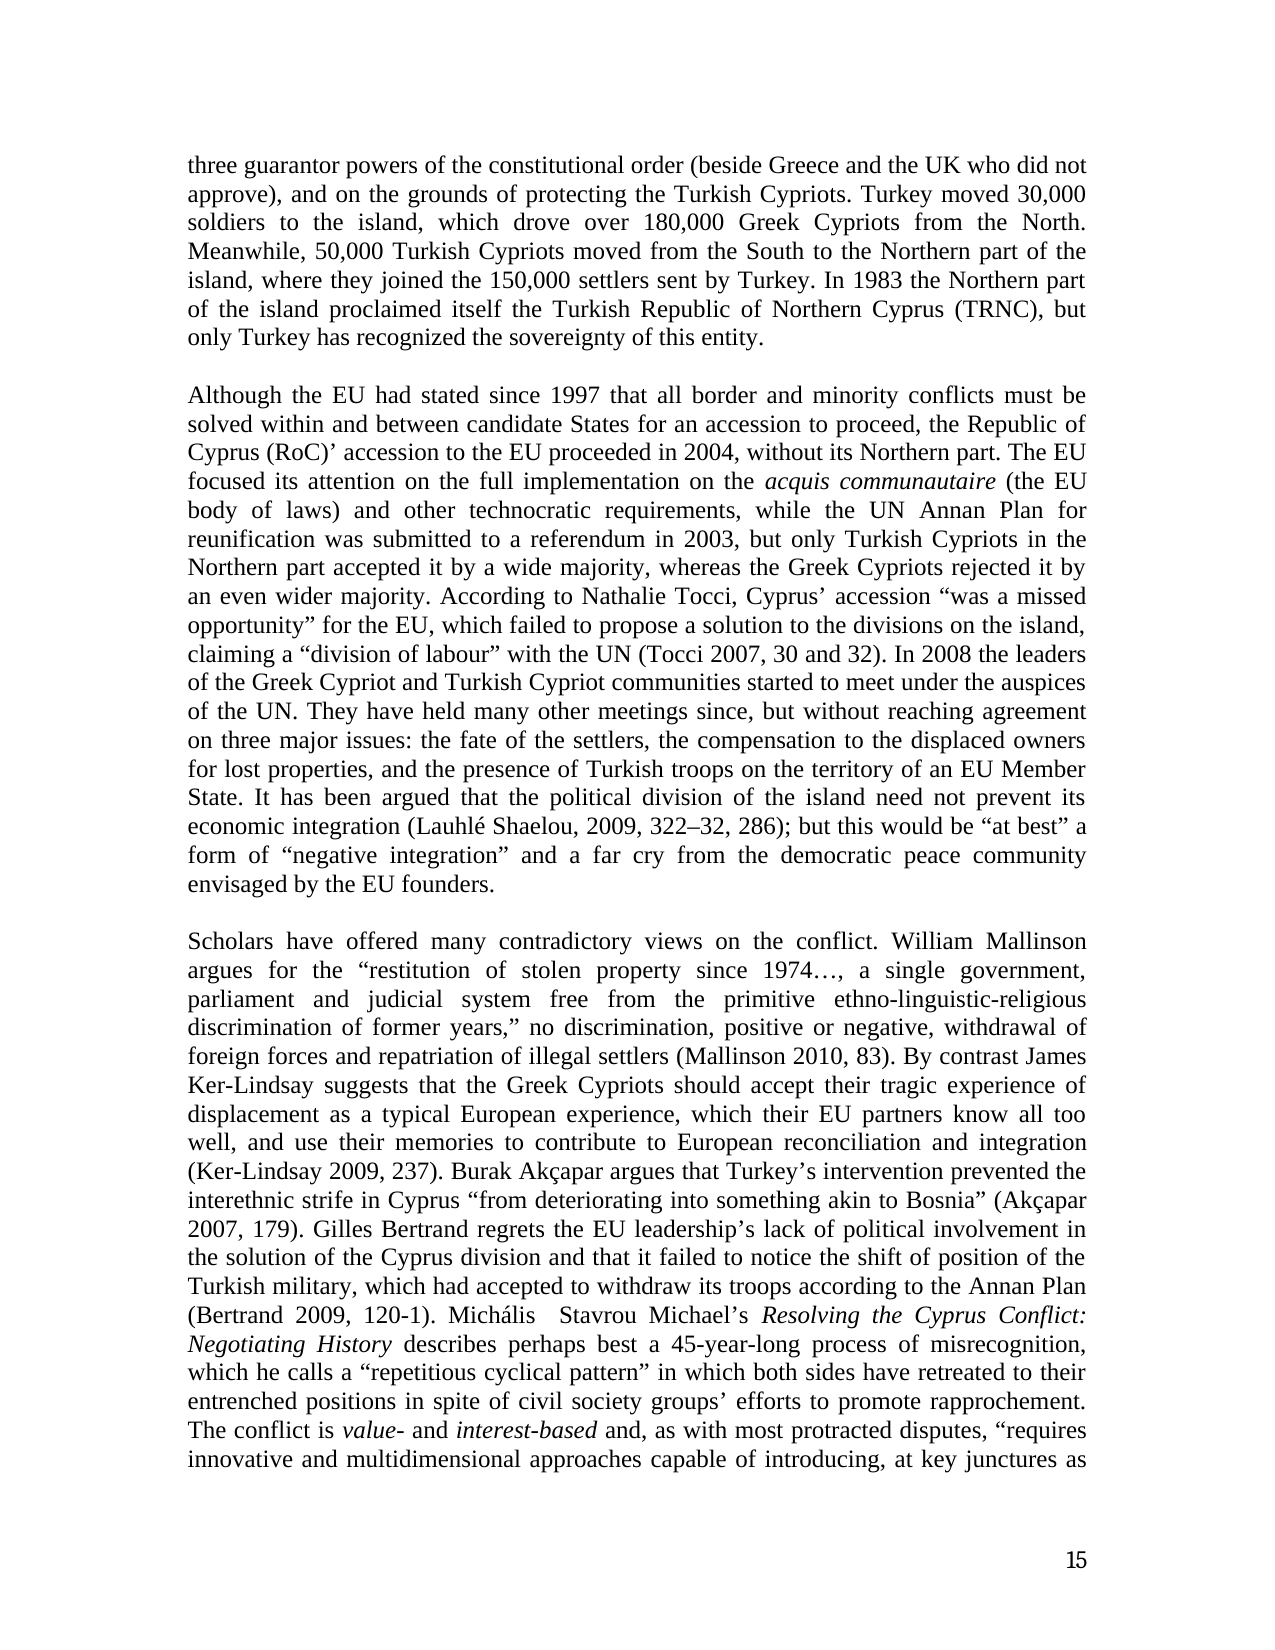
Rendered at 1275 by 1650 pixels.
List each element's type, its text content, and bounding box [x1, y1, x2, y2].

text Although the EU had stated since 1997 that all border and minority conflicts must be solved within and between candidate States for an accession to proceed, the Republic of Cyprus (RoC)’ accession to the EU proceeded in 2004, without its Northern part. The EU focused its attention on the full implementation on the acquis communautaire (the EU body of laws) and other technocratic requirements, while the UN Annan Plan for reunification was submitted to a referendum in 2003, but only Turkish Cypriots in the Northern part accepted it by a wide majority, whereas the Greek Cypriots rejected it by an even wider majority. According to Nathalie Tocci, Cyprus’ accession “was a missed opportunity” for the EU, which failed to propose a solution to the divisions on the island, claiming a “division of labour” with the UN (Tocci 2007, 30 and 32). In 2008 the leaders of the Greek Cypriot and Turkish Cypriot communities started to meet under the auspices of the UN. They have held many other meetings since, but without reaching agreement on three major issues: the fate of the settlers, the compensation to the displaced owners for lost properties, and the presence of Turkish troops on the territory of an EU Member State. It has been argued that the political division of the island need not prevent its economic integration (Lauhlé Shaelou, 2009, 322–32, 286); but this would be “at best” a form of “negative integration” and a far cry from the democratic peace community envisaged by the EU founders. [187, 380, 1087, 897]
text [187, 926, 1087, 1472]
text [187, 150, 1087, 351]
